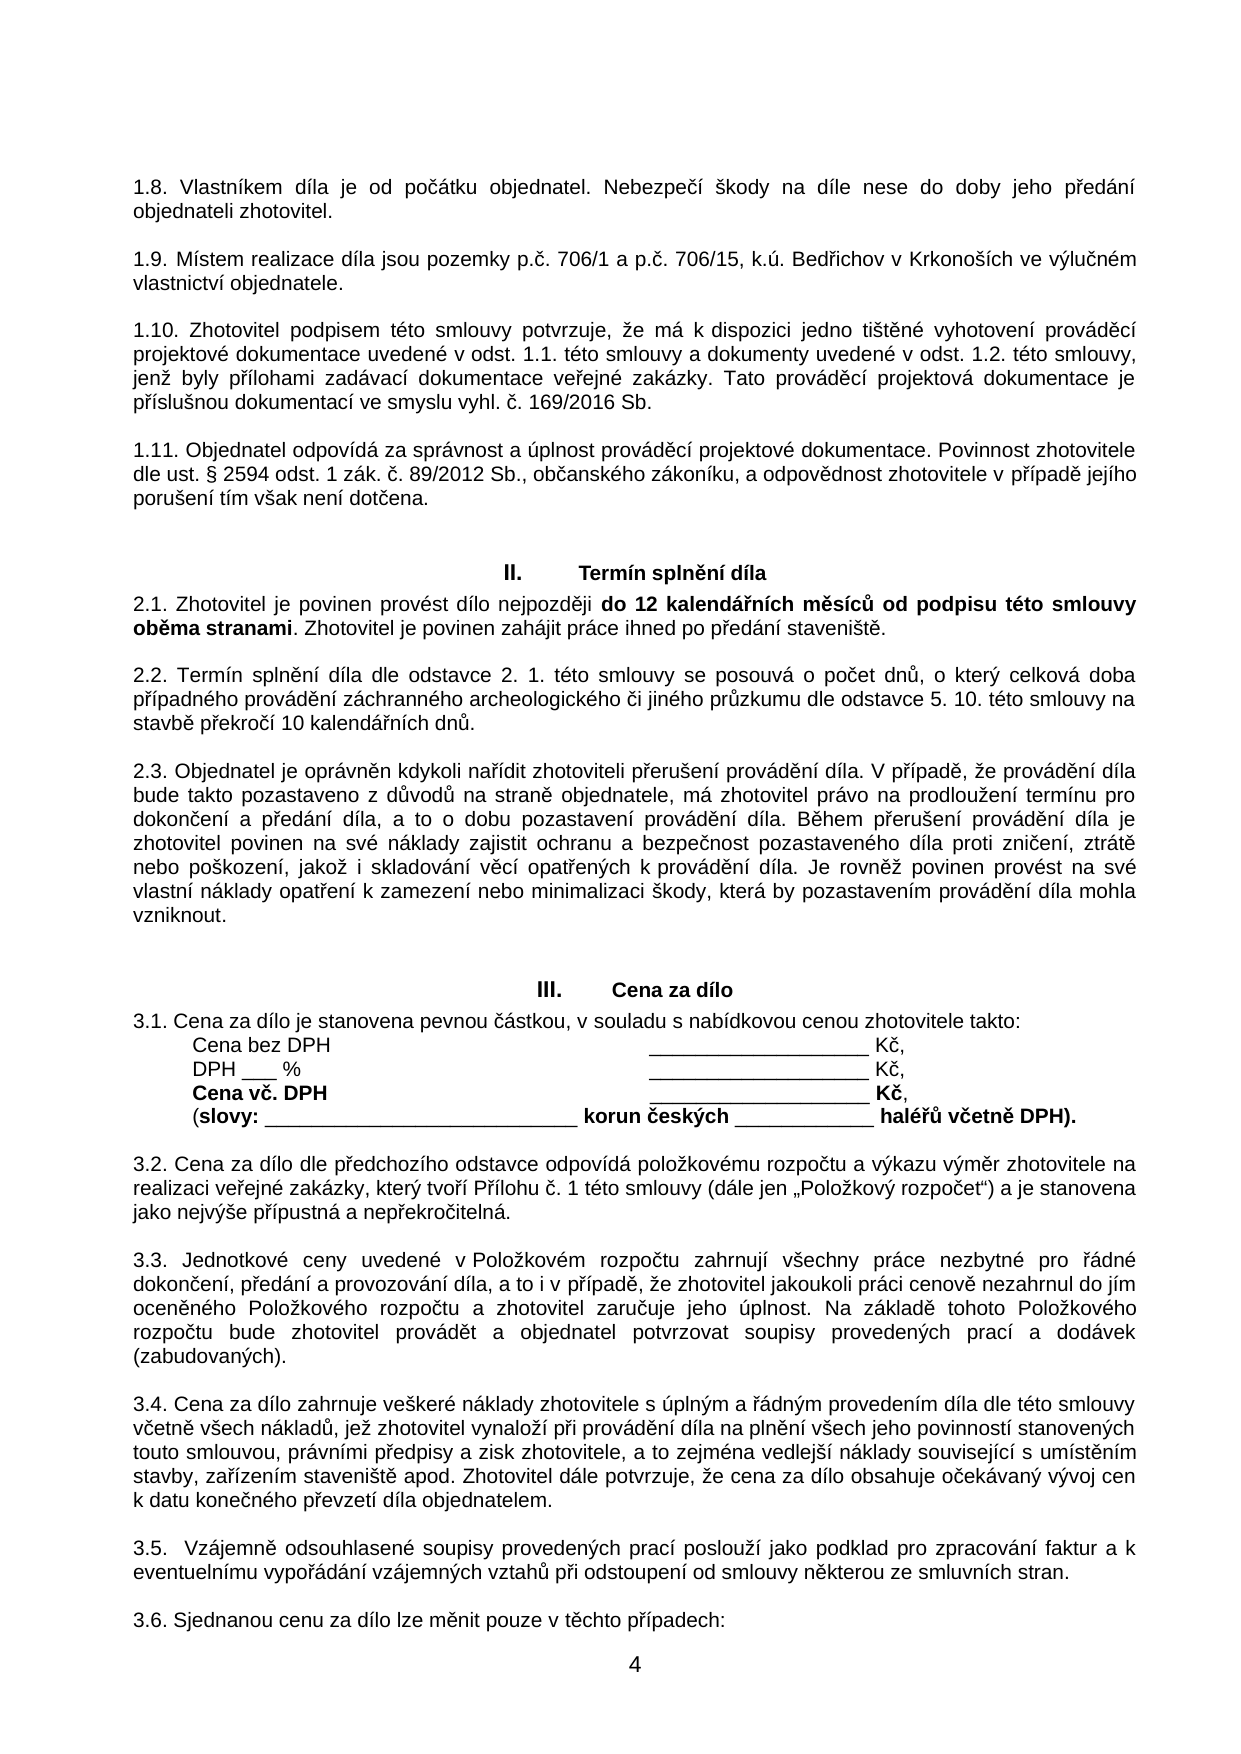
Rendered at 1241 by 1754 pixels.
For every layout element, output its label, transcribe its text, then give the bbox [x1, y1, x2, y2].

subtitle Cena za dílo [133, 976, 1137, 1002]
text 3.6. Sjednanou cenu za dílo lze měnit pouze v těchto případech: [133, 1607, 1137, 1631]
text DPH ___ % ___________________ Kč, [118, 1056, 1137, 1080]
text 3.3. Jednotkové ceny uvedené v Položkovém rozpočtu zahrnují všechny práce nezbytné pro řádné dokončení, předání a provozování díla, a to i v případě, že zhotovitel jakoukoli práci cenově nezahrnul do jím oceněného Položkového rozpočtu a zhotovitel zaručuje jeho úplnost. Na základě tohoto Položkového rozpočtu bude zhotovitel provádět a objednatel potvrzovat soupisy provedených prací a dodávek (zabudovaných). [133, 1248, 1137, 1368]
text 1.9. Místem realizace díla jsou pozemky p.č. 706/1 a p.č. 706/15, k.ú. Bedřichov v Krkonoších ve výlučném vlastnictví objednatele. [133, 246, 1137, 294]
text 2.2. Termín splnění díla dle odstavce 2. 1. této smlouvy se posouvá o počet dnů, o který celková doba případného provádění záchranného archeologického či jiného průzkumu dle odstavce 5. 10. této smlouvy na stavbě překročí 10 kalendářních dnů. [133, 663, 1137, 735]
subtitle Termín splnění díla [133, 559, 1137, 585]
text 1.10. Zhotovitel podpisem této smlouvy potvrzuje, že má k dispozici jedno tištěné vyhotovení prováděcí projektové dokumentace uvedené v odst. 1.1. této smlouvy a dokumenty uvedené v odst. 1.2. této smlouvy, jenž byly přílohami zadávací dokumentace veřejné zakázky. Tato prováděcí projektová dokumentace je příslušnou dokumentací ve smyslu vyhl. č. 169/2016 Sb. [133, 318, 1137, 414]
text Cena bez DPH ___________________ Kč, [133, 1032, 1137, 1056]
text 2.3. Objednatel je oprávněn kdykoli nařídit zhotoviteli přerušení provádění díla. V případě, že provádění díla bude takto pozastaveno z důvodů na straně objednatele, má zhotovitel právo na prodloužení termínu pro dokončení a předání díla, a to o dobu pozastavení provádění díla. Během přerušení provádění díla je zhotovitel povinen na své náklady zajistit ochranu a bezpečnost pozastaveného díla proti zničení, ztrátě nebo poškození, jakož i skladování věcí opatřených k provádění díla. Je rovněž povinen provést na své vlastní náklady opatření k zamezení nebo minimalizaci škody, která by pozastavením provádění díla mohla vzniknout. [133, 759, 1137, 927]
text Cena vč. DPH ___________________ Kč, [192, 1080, 1137, 1104]
text 1.11. Objednatel odpovídá za správnost a úplnost prováděcí projektové dokumentace. Povinnost zhotovitele dle ust. § 2594 odst. 1 zák. č. 89/2012 Sb., občanského zákoníku, a odpovědnost zhotovitele v případě jejího porušení tím však není dotčena. [133, 438, 1137, 510]
subtitle 1.8. Vlastníkem díla je od počátku objednatel. Nebezpečí škody na díle nese do doby jeho předání objednateli zhotovitel. [133, 174, 1137, 222]
text (slovy: ___________________________ korun českých ____________ haléřů včetně DPH). [192, 1104, 1137, 1128]
text 3.5. Vzájemně odsouhlasené soupisy provedených prací poslouží jako podklad pro zpracování faktur a k eventuelnímu vypořádání vzájemných vztahů při odstoupení od smlouvy některou ze smluvních stran. [133, 1536, 1137, 1583]
subtitle 2.1. Zhotovitel je povinen provést dílo nejpozději do 12 kalendářních měsíců od podpisu této smlouvy oběma stranami. Zhotovitel je povinen zahájit práce ihned po předání staveniště. [133, 591, 1137, 639]
text 3.2. Cena za dílo dle předchozího odstavce odpovídá položkovému rozpočtu a výkazu výměr zhotovitele na realizaci veřejné zakázky, který tvoří Přílohu č. 1 této smlouvy (dále jen „Položkový rozpočet“) a je stanovena jako nejvýše přípustná a nepřekročitelná. [133, 1152, 1137, 1224]
text 3.1. Cena za dílo je stanovena pevnou částkou, v souladu s nabídkovou cenou zhotovitele takto: [133, 1008, 1137, 1032]
text 3.4. Cena za dílo zahrnuje veškeré náklady zhotovitele s úplným a řádným provedením díla dle této smlouvy včetně všech nákladů, jež zhotovitel vynaloží při provádění díla na plnění všech jeho povinností stanovených touto smlouvou, právními předpisy a zisk zhotovitele, a to zejména vedlejší náklady související s umístěním stavby, zařízením staveniště apod. Zhotovitel dále potvrzuje, že cena za dílo obsahuje očekávaný vývoj cen k datu konečného převzetí díla objednatelem. [133, 1392, 1137, 1512]
